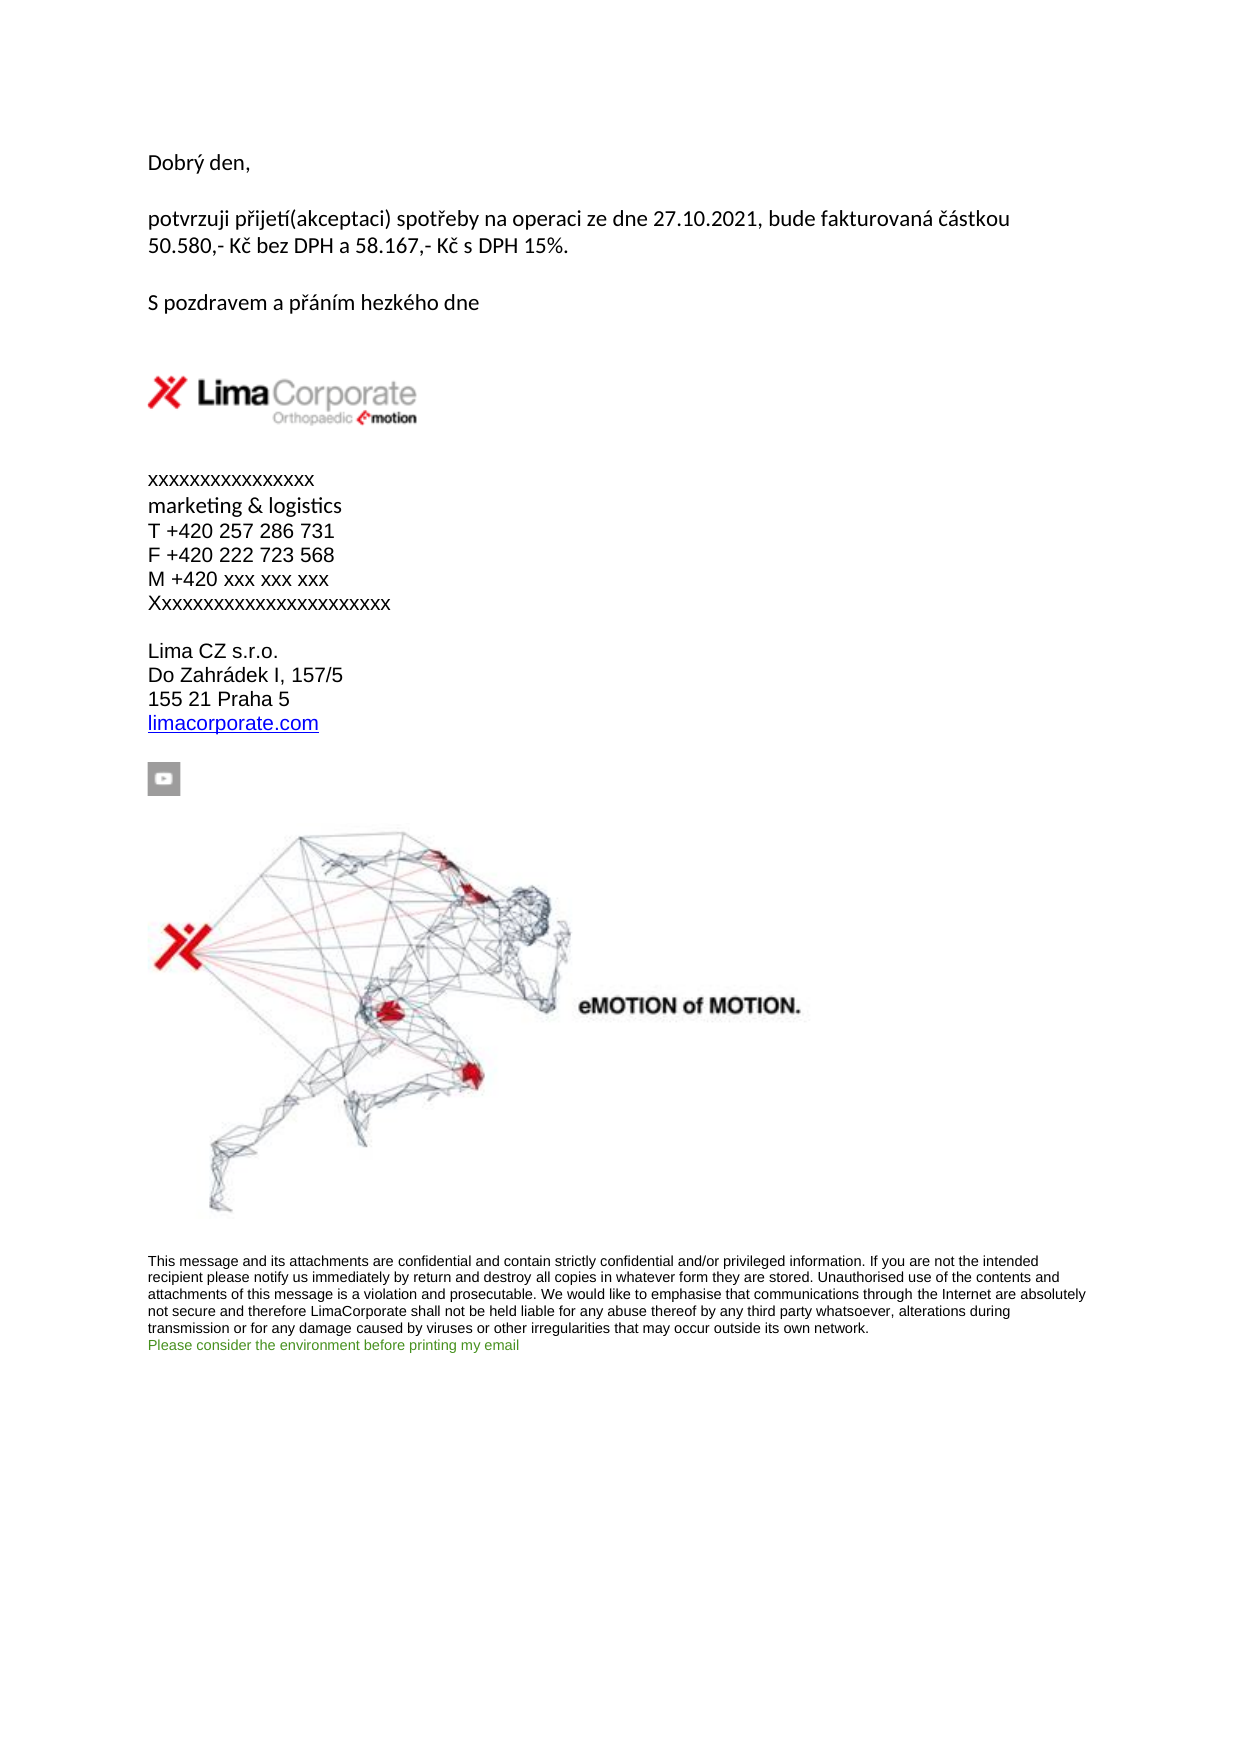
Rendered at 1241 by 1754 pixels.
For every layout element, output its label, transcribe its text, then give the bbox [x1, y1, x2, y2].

text M +420 xxx xxx xxx [148, 567, 1093, 591]
text F +420 222 723 568 [148, 543, 1093, 567]
text Lima CZ s.r.o. Do Zahrádek I, 157/5 155 21 Praha 5 [148, 639, 1093, 711]
text This message and its attachments are confidential and contain strictly confidential and/or privileged information. If you are not the intended recipient please notify us immediately by return and destroy all copies in whatever form they are stored. Unauthorised use of the contents and attachments of this message is a violation and prosecutable. We would like to emphasise that communications through the Internet are absolutely not secure and therefore LimaCorporate shall not be held liable for any abuse thereof by any third party whatsoever, alterations during transmission or for any damage caused by viruses or other irregularities that may occur outside its own network. Please consider the environment before printing my email [148, 1252, 1093, 1353]
text Xxxxxxxxxxxxxxxxxxxxxxx [148, 591, 1093, 615]
text Dobrý den, [148, 148, 1093, 176]
text potvrzuji přijetí(akceptaci) spotřeby na operaci ze dne 27.10.2021, bude fakturovaná částkou 50.580,- Kč bez DPH a 58.167,- Kč s DPH 15%. [148, 204, 1093, 260]
picture [147, 762, 181, 796]
text limacorporate.com [148, 711, 1093, 734]
text T +420 257 286 731 [148, 519, 1093, 543]
text marketing & logistics [148, 491, 1093, 519]
picture [147, 371, 450, 439]
text S pozdravem a přáním hezkého dne [148, 288, 1093, 316]
text xxxxxxxxxxxxxxxx [148, 467, 1093, 491]
picture [147, 823, 815, 1219]
